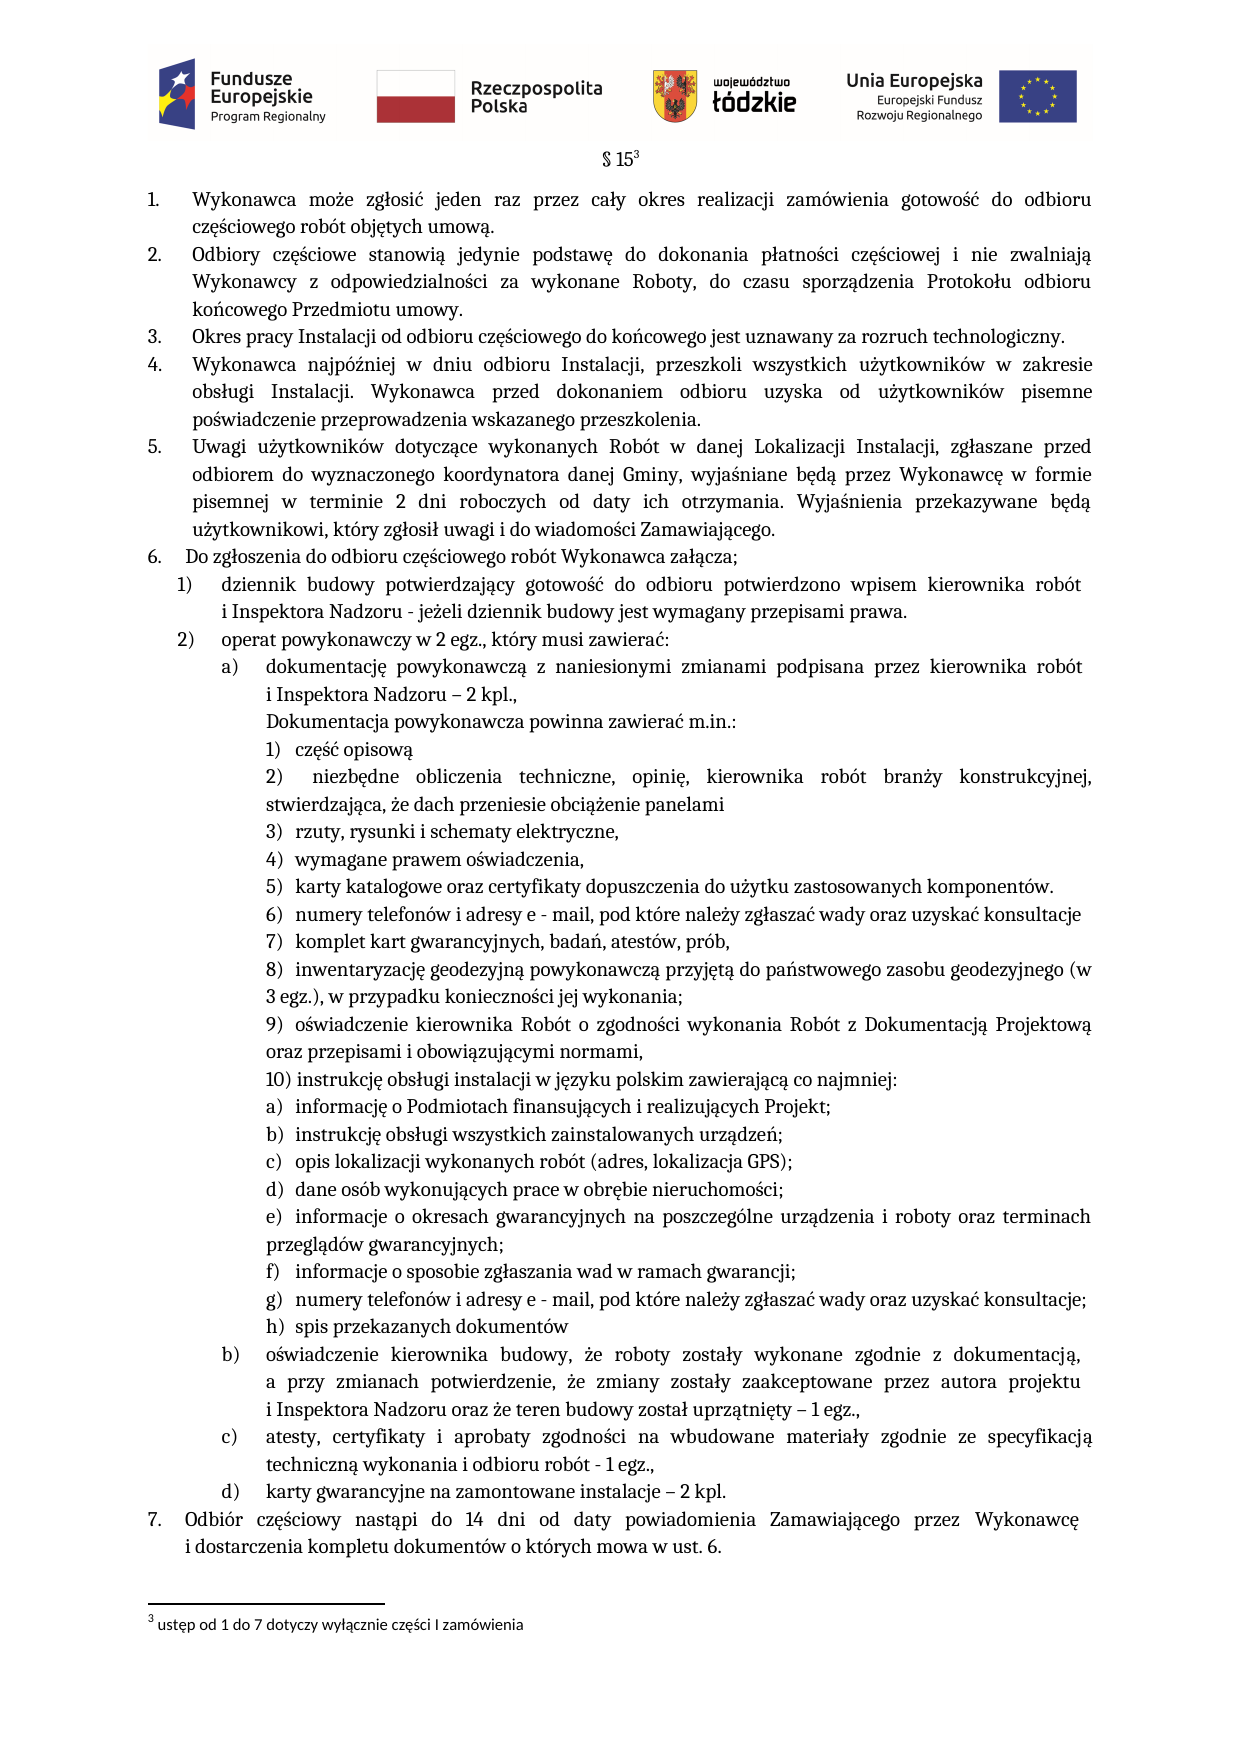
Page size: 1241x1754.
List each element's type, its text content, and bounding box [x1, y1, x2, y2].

list Odbiór częściowy nastąpi do 14 dni od daty powiadomienia Zamawiającego przez Wykonawcę i dostarczenia kompletu dokumentów o których mowa w ust. 6. [148, 1508, 1093, 1559]
text 10) instrukcję obsługi instalacji w języku polskim zawierającą co najmniej: [266, 1068, 1093, 1092]
list oświadczenie kierownika budowy, że roboty zostały wykonane zgodnie z dokumentacją, a przy zmianach potwierdzenie, że zmiany zostały zaakceptowane przez autora projektu i Inspektora Nadzoru oraz że teren budowy został uprzątnięty – 1 egz., [221, 1343, 1093, 1422]
list karty gwarancyjne na zamontowane instalacje – 2 kpl. [221, 1480, 1093, 1504]
text g) numery telefonów i adresy e - mail, pod które należy zgłaszać wady oraz uzyskać konsultacje; [266, 1288, 1093, 1312]
text 5) karty katalogowe oraz certyfikaty dopuszczenia do użytku zastosowanych komponentów. [266, 875, 1093, 899]
list Odbiory częściowe stanowią jedynie podstawę do dokonania płatności częściowej i nie zwalniają Wykonawcy z odpowiedzialności za wykonane Roboty, do czasu sporządzenia Protokołu odbioru końcowego Przedmiotu umowy. [148, 243, 1093, 322]
text 6) numery telefonów i adresy e - mail, pod które należy zgłaszać wady oraz uzyskać konsultacje [266, 903, 1093, 927]
text 8) inwentaryzację geodezyjną powykonawczą przyjętą do państwowego zasobu geodezyjnego (w 3 egz.), w przypadku konieczności jej wykonania; [266, 958, 1093, 1009]
list dokumentację powykonawczą z naniesionymi zmianami podpisana przez kierownika robót i Inspektora Nadzoru – 2 kpl., [221, 655, 1093, 707]
text § 15 [148, 148, 1093, 172]
list Do zgłoszenia do odbioru częściowego robót Wykonawca załącza; [148, 545, 1093, 569]
text e) informacje o okresach gwarancyjnych na poszczególne urządzenia i roboty oraz terminach przeglądów gwarancyjnych; [266, 1205, 1093, 1257]
text d) dane osób wykonujących prace w obrębie nieruchomości; [266, 1178, 1093, 1202]
text c) opis lokalizacji wykonanych robót (adres, lokalizacja GPS); [266, 1150, 1093, 1174]
list dziennik budowy potwierdzający gotowość do odbioru potwierdzono wpisem kierownika robót i Inspektora Nadzoru - jeżeli dziennik budowy jest wymagany przepisami prawa. [177, 573, 1093, 624]
text 3) rzuty, rysunki i schematy elektryczne, [266, 820, 1093, 844]
list Wykonawca najpóźniej w dniu odbioru Instalacji, przeszkoli wszystkich użytkowników w zakresie obsługi Instalacji. Wykonawca przed dokonaniem odbioru uzyska od użytkowników pisemne poświadczenie przeprowadzenia wskazanego przeszkolenia. [148, 353, 1093, 432]
list Wykonawca może zgłosić jeden raz przez cały okres realizacji zamówienia gotowość do odbioru częściowego robót objętych umową. [148, 188, 1093, 239]
text 4) wymagane prawem oświadczenia, [266, 848, 1093, 872]
text 7) komplet kart gwarancyjnych, badań, atestów, prób, [266, 930, 1093, 954]
text 2) niezbędne obliczenia techniczne, opinię, kierownika robót branży konstrukcyjnej, stwierdzająca, że dach przeniesie obciążenie panelami [266, 765, 1093, 817]
text b) instrukcję obsługi wszystkich zainstalowanych urządzeń; [266, 1123, 1093, 1147]
list Okres pracy Instalacji od odbioru częściowego do końcowego jest uznawany za rozruch technologiczny. [148, 325, 1093, 349]
text h) spis przekazanych dokumentów [266, 1315, 1093, 1339]
text 9) oświadczenie kierownika Robót o zgodności wykonania Robót z Dokumentacją Projektową oraz przepisami i obowiązującymi normami, [266, 1013, 1093, 1064]
list Uwagi użytkowników dotyczące wykonanych Robót w danej Lokalizacji Instalacji, zgłaszane przed odbiorem do wyznaczonego koordynatora danej Gminy, wyjaśniane będą przez Wykonawcę w formie pisemnej w terminie 2 dni roboczych od daty ich otrzymania. Wyjaśnienia przekazywane będą użytkownikowi, który zgłosił uwagi i do wiadomości Zamawiającego. [148, 435, 1093, 542]
list operat powykonawczy w 2 egz., który musi zawierać: [177, 628, 1093, 652]
text a) informację o Podmiotach finansujących i realizujących Projekt; [266, 1095, 1093, 1119]
list atesty, certyfikaty i aprobaty zgodności na wbudowane materiały zgodnie ze specyfikacją techniczną wykonania i odbioru robót - 1 egz., [221, 1425, 1093, 1477]
text f) informacje o sposobie zgłaszania wad w ramach gwarancji; [266, 1260, 1093, 1284]
text Dokumentacja powykonawcza powinna zawierać m.in.: [266, 710, 1093, 734]
text 1) część opisową [266, 738, 1093, 762]
